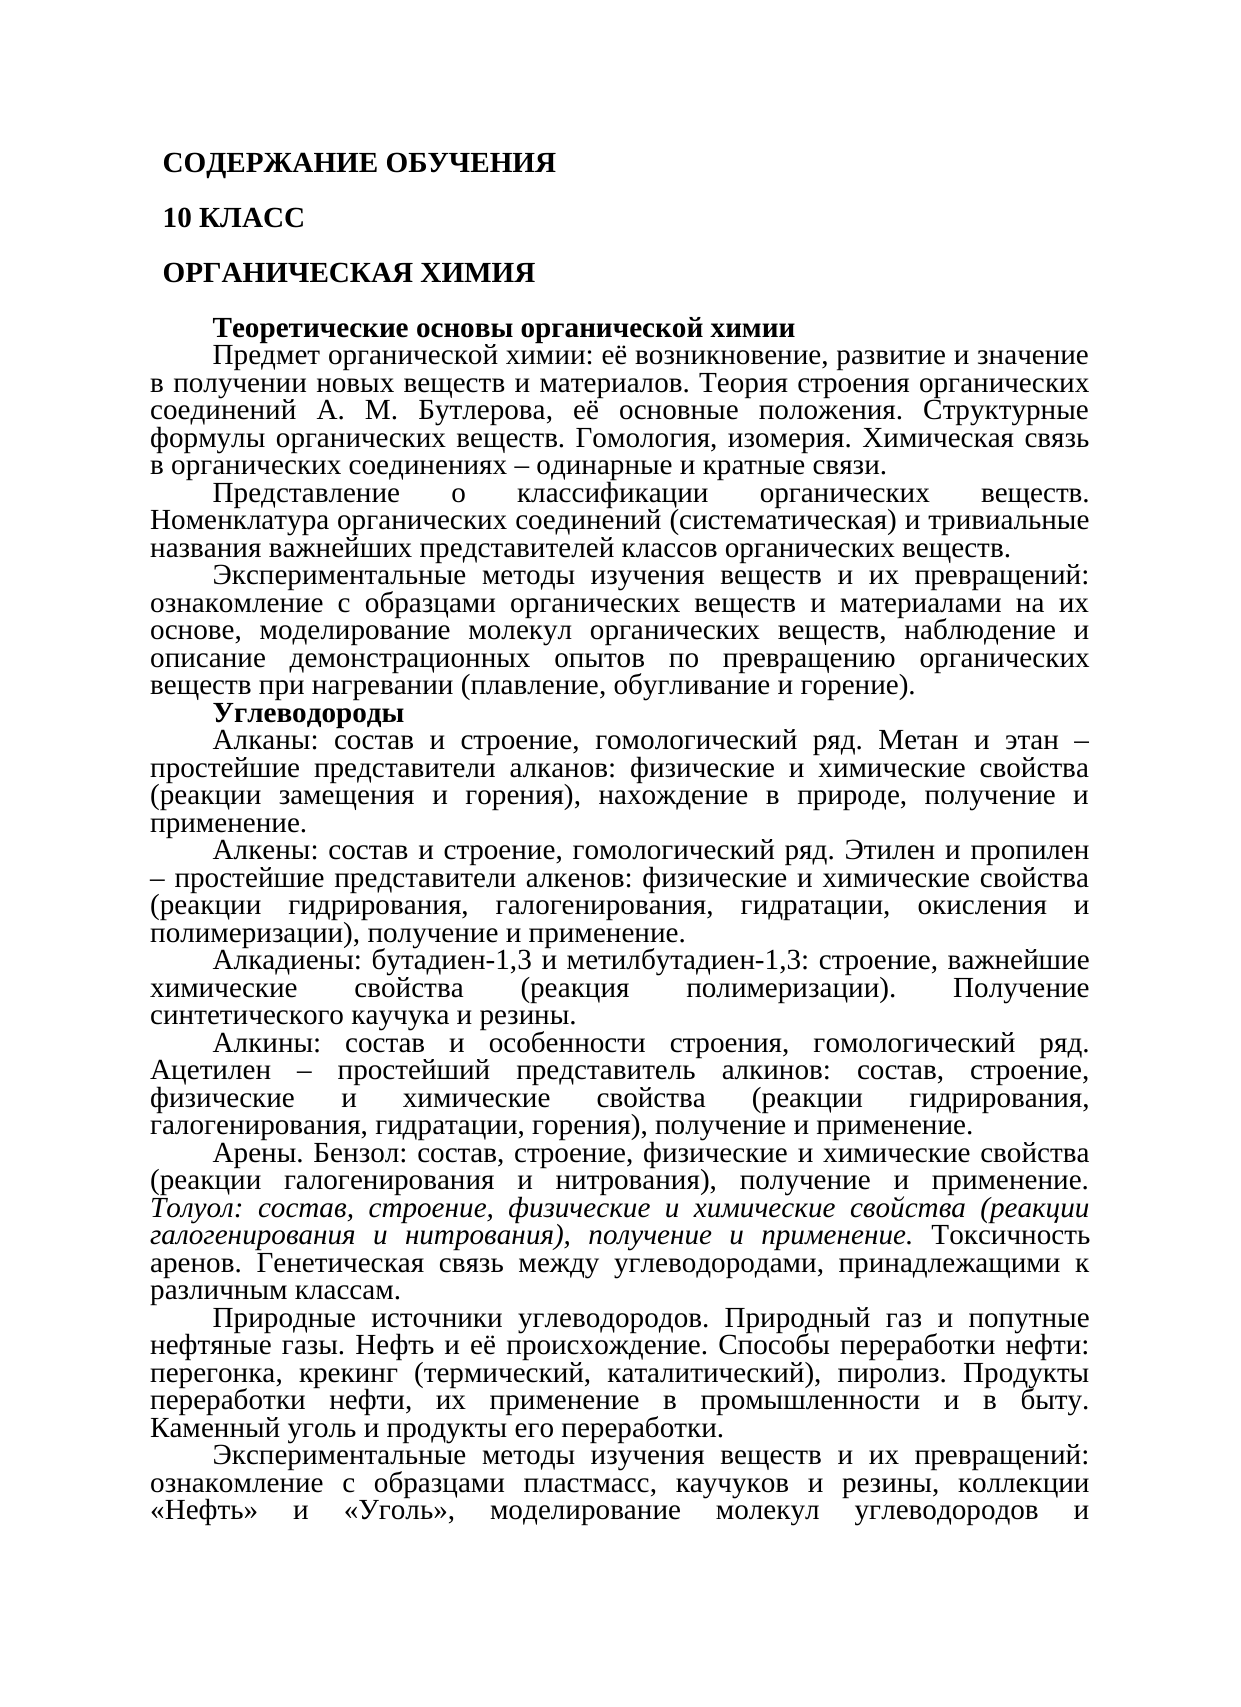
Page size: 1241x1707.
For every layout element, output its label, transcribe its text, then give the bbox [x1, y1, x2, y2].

text Представление о классификации органических веществ. Номенклатура органических соединений (систематическая) и тривиальные названия важнейших представителей классов органических веществ. [150, 480, 1090, 562]
text Предмет органической химии: её возникновение, развитие и значение в получении новых веществ и материалов. Теория строения органических соединений А. М. Бутлерова, её основные положения. Структурные формулы органических веществ. Гомология, изомерия. Химическая связь в органических соединениях – одинарные и кратные связи. [150, 342, 1090, 480]
text Экспериментальные методы изучения веществ и их превращений: ознакомление с образцами органических веществ и материалами на их основе, моделирование молекул органических веществ, наблюдение и описание демонстрационных опытов по превращению органических веществ при нагревании (плавление, обугливание и горение). [150, 562, 1090, 700]
text Углеводороды [150, 700, 1090, 727]
text Алкадиены: бутадиен-1,3 и метилбутадиен-1,3: строение, важнейшие химические свойства (реакция полимеризации). Получение синтетического каучука и резины. [150, 947, 1090, 1030]
text Алкены: состав и строение, гомологический ряд. Этилен и пропилен – простейшие представители алкенов: физические и химические свойства (реакции гидрирования, галогенирования, гидратации, окисления и полимеризации), получение и применение. [150, 837, 1090, 947]
text Алкины: состав и особенности строения, гомологический ряд. Ацетилен – простейший представитель алкинов: состав, строение, физические и химические свойства (реакции гидрирования, галогенирования, гидратации, горения), получение и применение. [150, 1030, 1090, 1140]
text Алканы: состав и строение, гомологический ряд. Метан и этан – простейшие представители алканов: физические и химические свойства (реакции замещения и горения), нахождение в природе, получение и применение. [150, 727, 1090, 837]
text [150, 1442, 1090, 1525]
text ​СОДЕРЖАНИЕ ОБУЧЕНИЯ [162, 150, 1090, 177]
text ОРГАНИЧЕСКАЯ ХИМИЯ [162, 260, 1090, 287]
text 10 КЛАСС [162, 205, 1090, 232]
text Природные источники углеводородов. Природный газ и попутные нефтяные газы. Нефть и её происхождение. Способы переработки нефти: перегонка, крекинг (термический, каталитический), пиролиз. Продукты переработки нефти, их применение в промышленности и в быту. Каменный уголь и продукты его переработки. [150, 1305, 1090, 1442]
text Арены. Бензол: состав, строение, физические и химические свойства (реакции галогенирования и нитрования), получение и применение. Толуол: состав, строение, физические и химические свойства (реакции галогенирования и нитрования), получение и применение. Токсичность аренов. Генетическая связь между углеводородами, принадлежащими к различным классам. [150, 1140, 1090, 1305]
text Теоретические основы органической химии [150, 315, 1090, 342]
